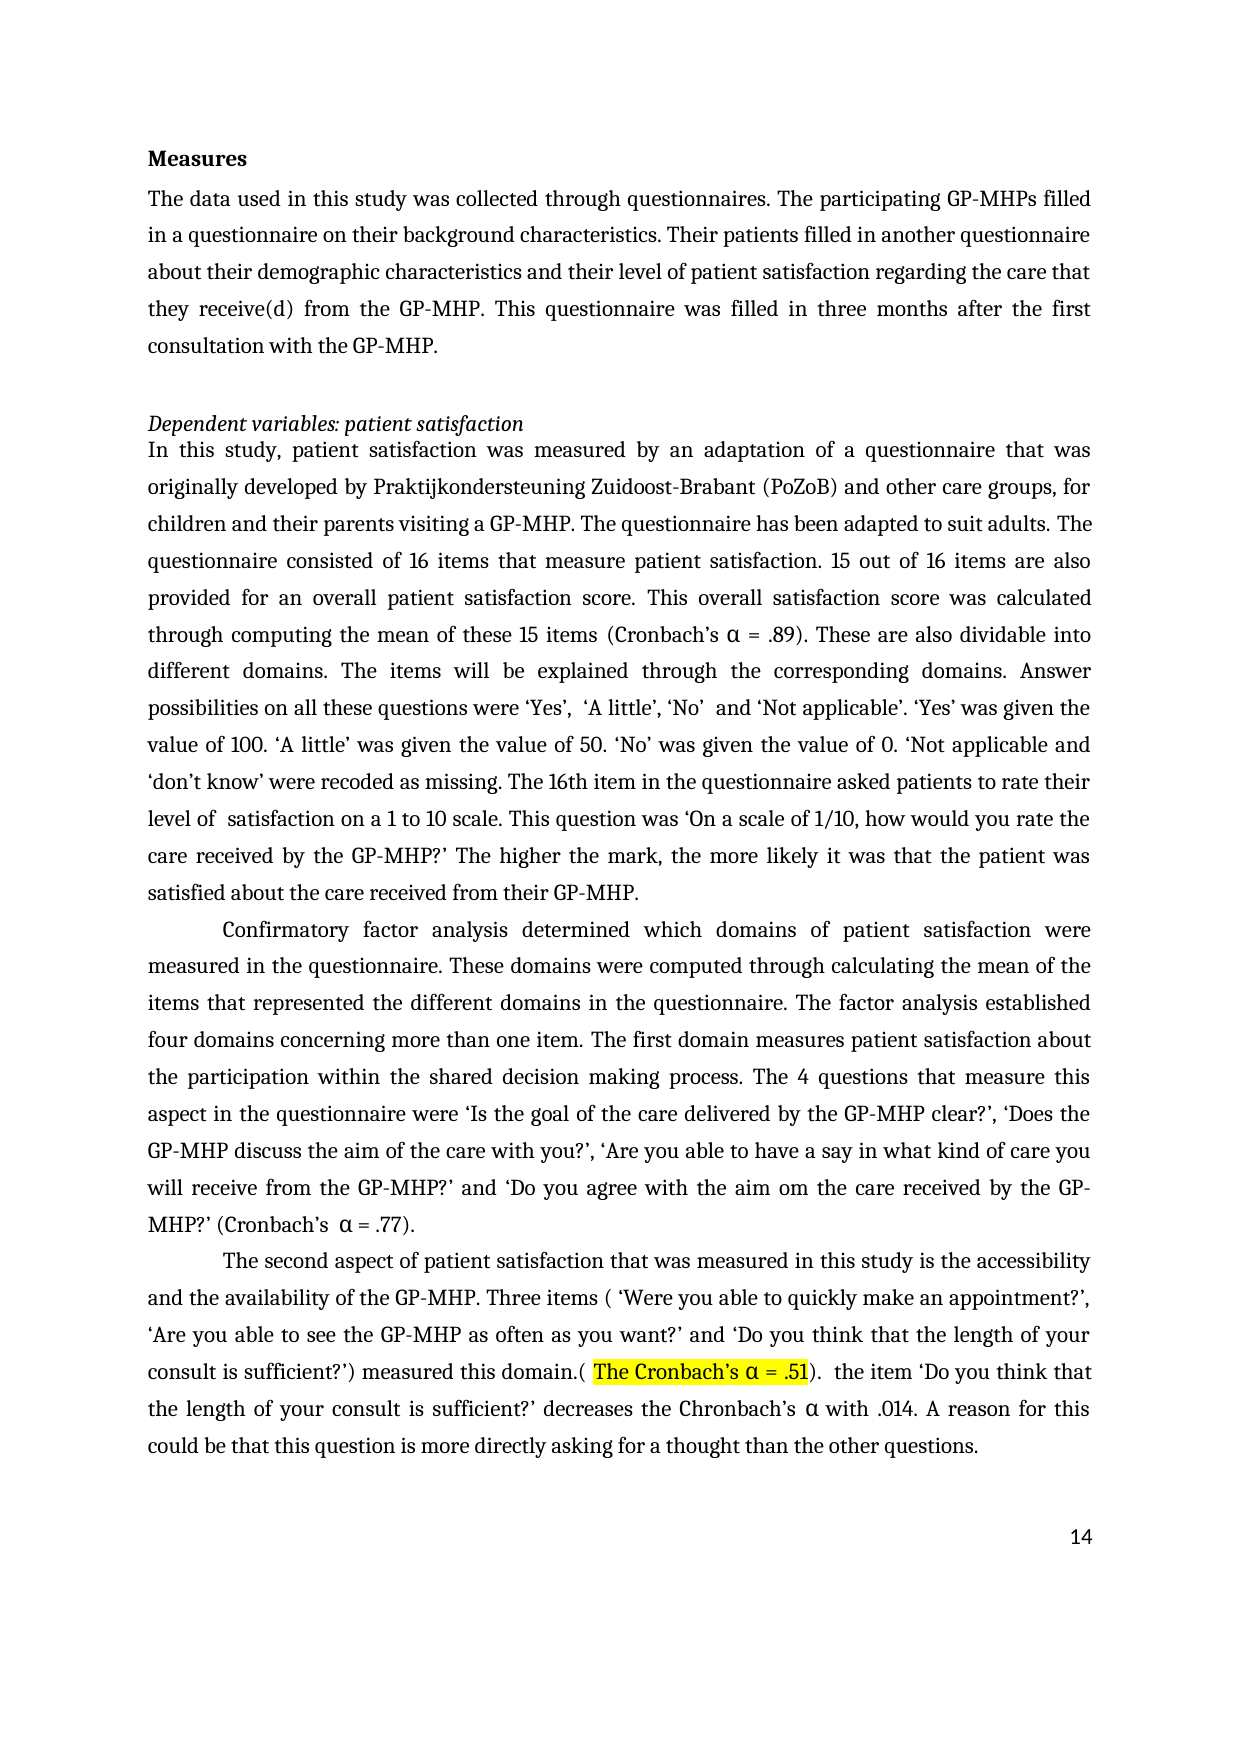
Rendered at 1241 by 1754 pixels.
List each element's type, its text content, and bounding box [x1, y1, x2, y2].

text In this study, patient satisfaction was measured by an adaptation of a questionnaire that was originally developed by Praktijkondersteuning Zuidoost-Brabant (PoZoB) and other care groups, for children and their parents visiting a GP-MHP. The questionnaire has been adapted to suit adults. The questionnaire consisted of 16 items that measure patient satisfaction. 15 out of 16 items are also provided for an overall patient satisfaction score. This overall satisfaction score was calculated through computing the mean of these 15 items (Cronbach’s α = .89). These are also dividable into different domains. The items will be explained through the corresponding domains. Answer possibilities on all these questions were ‘Yes’, ‘A little’, ‘No’ and ‘Not applicable’. ‘Yes’ was given the value of 100. ‘A little’ was given the value of 50. ‘No’ was given the value of 0. ‘Not applicable and ‘don’t know’ were recoded as missing. The 16th item in the questionnaire asked patients to rate their level of satisfaction on a 1 to 10 scale. This question was ‘On a scale of 1/10, how would you rate the care received by the GP-MHP?’ The higher the mark, the more likely it was that the patient was satisfied about the care received from their GP-MHP. [148, 437, 1092, 906]
text Confirmatory factor analysis determined which domains of patient satisfaction were measured in the questionnaire. These domains were computed through calculating the mean of the items that represented the different domains in the questionnaire. The factor analysis established four domains concerning more than one item. The first domain measures patient satisfaction about the participation within the shared decision making process. The 4 questions that measure this aspect in the questionnaire were ‘Is the goal of the care delivered by the GP-MHP clear?’, ‘Does the GP-MHP discuss the aim of the care with you?’, ‘Are you able to have a say in what kind of care you will receive from the GP-MHP?’ and ‘Do you agree with the aim om the care received by the GP-MHP?’ (Cronbach’s α = .77). [148, 916, 1092, 1238]
text The data used in this study was collected through questionnaires. The participating GP-MHPs filled in a questionnaire on their background characteristics. Their patients filled in another questionnaire about their demographic characteristics and their level of patient satisfaction regarding the care that they receive(d) from the GP-MHP. This questionnaire was filled in three months after the first consultation with the GP-MHP. [148, 185, 1092, 359]
subtitle Dependent variables: patient satisfaction [148, 411, 1092, 437]
text The second aspect of patient satisfaction that was measured in this study is the accessibility and the availability of the GP-MHP. Three items ( ‘Were you able to quickly make an appointment?’, ‘Are you able to see the GP-MHP as often as you want?’ and ‘Do you think that the length of your consult is sufficient?’) measured this domain.( The Cronbach’s α = .51). the item ‘Do you think that the length of your consult is sufficient?’ decreases the Chronbach’s α with .014. A reason for this could be that this question is more directly asking for a thought than the other questions. [148, 1248, 1092, 1459]
subtitle Measures [148, 146, 1092, 172]
